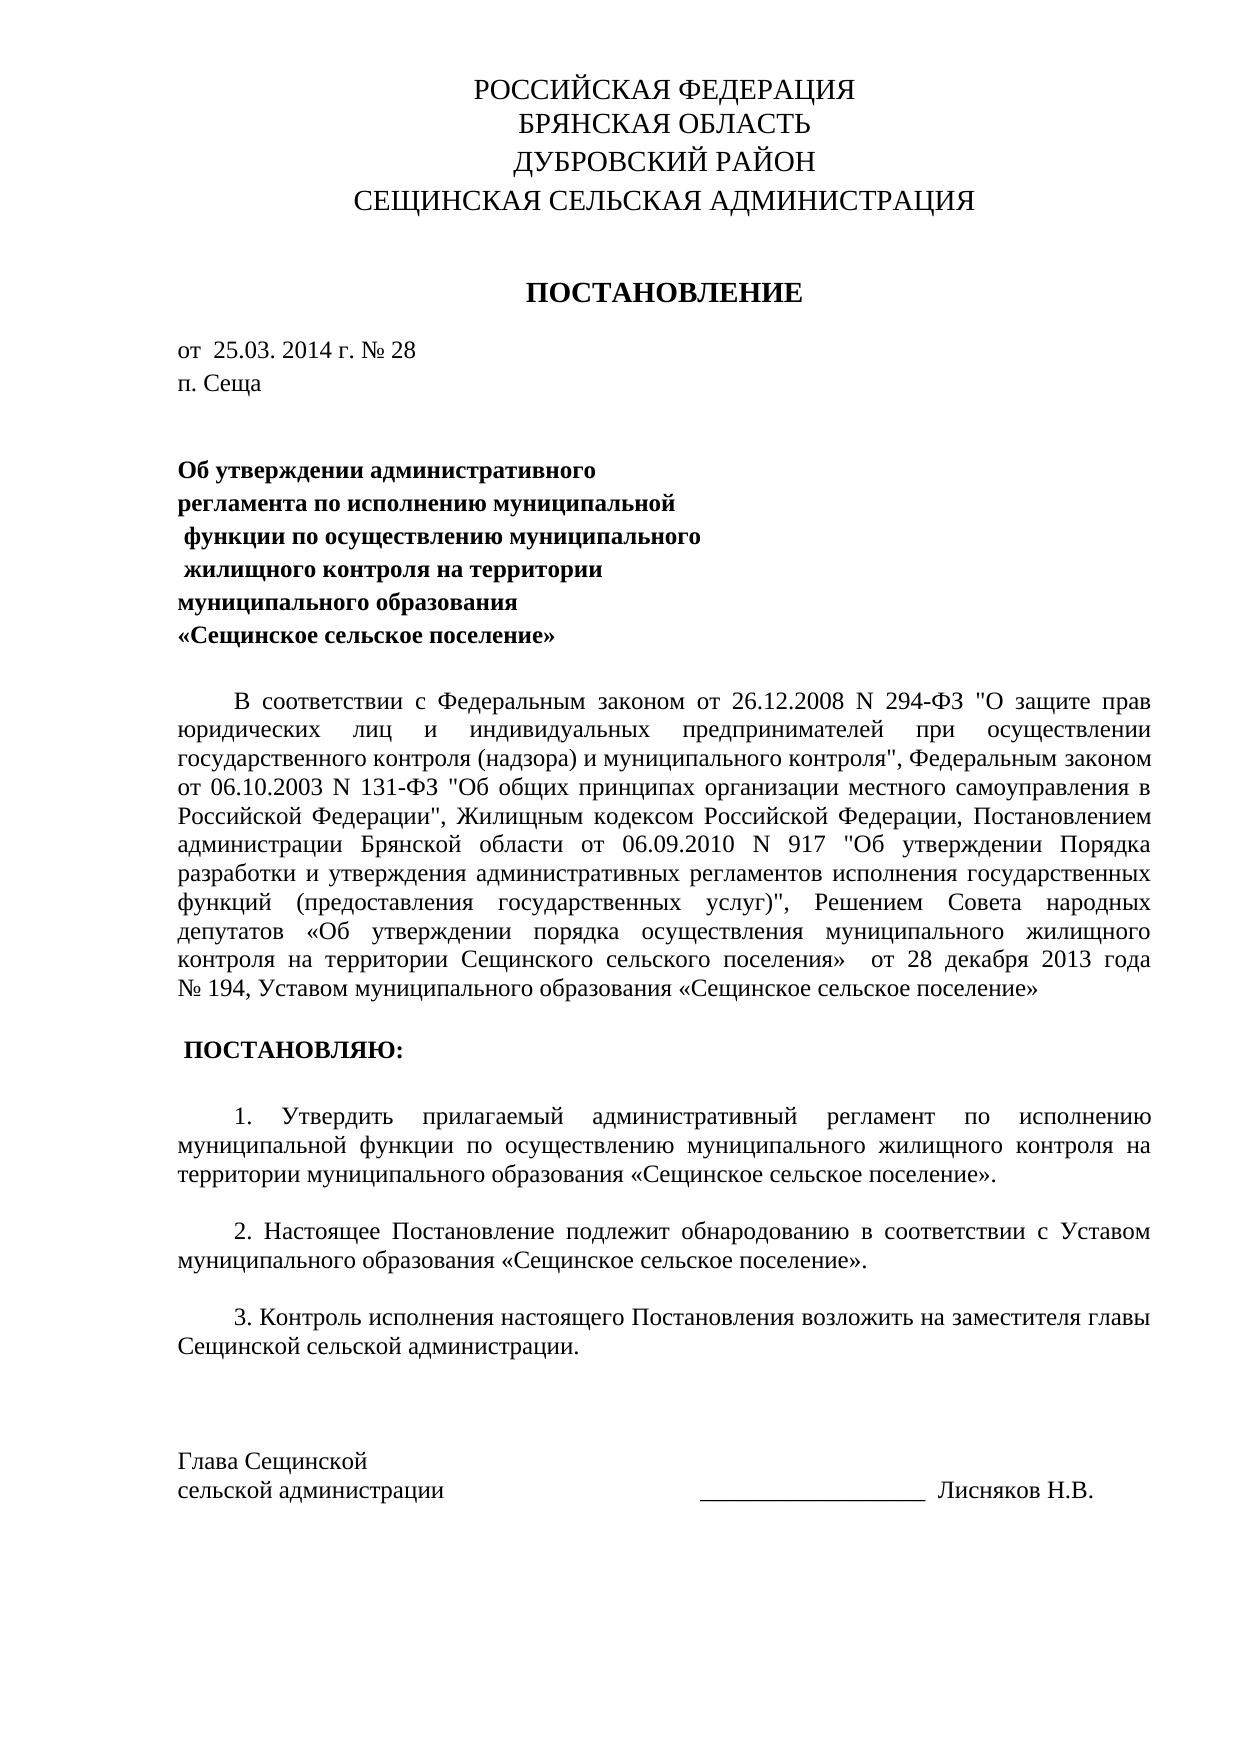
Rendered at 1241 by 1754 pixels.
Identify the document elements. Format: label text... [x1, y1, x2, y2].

text от 25.03. 2014 г. № 28 [177, 335, 1152, 363]
text 2. Настоящее Постановление подлежит обнародованию в соответствии с Уставом муниципального образования «Сещинское сельское поселение». [177, 1216, 1152, 1274]
text Об утверждении административного [177, 455, 1152, 483]
text 1. Утвердить прилагаемый административный регламент по исполнению муниципальной функции по осуществлению муниципального жилищного контроля на территории муниципального образования «Сещинское сельское поселение». [177, 1101, 1152, 1187]
text функции по осуществлению муниципального [177, 521, 1152, 549]
text жилищного контроля на территории [177, 554, 1152, 582]
text «Сещинское сельское поселение» [177, 620, 1152, 648]
text регламента по исполнению муниципальной [177, 488, 1152, 516]
text В соответствии с Федеральным законом от 26.12.2008 N 294-ФЗ "О защите прав юридических лиц и индивидуальных предпринимателей при осуществлении государственного контроля (надзора) и муниципального контроля", Федеральным законом от 06.10.2003 N 131-ФЗ "Об общих принципах организации местного самоуправления в Российской Федерации", Жилищным кодексом Российской Федерации, Постановлением администрации Брянской области от 06.09.2010 N 917 "Об утверждении Порядка разработки и утверждения административных регламентов исполнения государственных функций (предоставления государственных услуг)", Решением Совета народных депутатов «Об утверждении порядка осуществления муниципального жилищного контроля на территории Сещинского сельского поселения» от 28 декабря 2013 года № 194, Уставом муниципального образования «Сещинское сельское поселение» [177, 686, 1152, 1002]
text СЕЩИНСКАЯ СЕЛЬСКАЯ АДМИНИСТРАЦИЯ [177, 183, 1152, 217]
text сельской администрации __________________ Лисняков Н.В. [177, 1475, 1152, 1504]
text БРЯНСКАЯ ОБЛАСТЬ [177, 106, 1152, 139]
subtitle РОССИЙСКАЯ ФЕДЕРАЦИЯ [177, 72, 1152, 106]
text ПОСТАНОВЛЯЮ: [177, 1035, 1152, 1064]
text 3. Контроль исполнения настоящего Постановления возложить на заместителя главы Сещинской сельской администрации. [177, 1302, 1152, 1360]
text Глава Сещинской [177, 1446, 1152, 1475]
text п. Сеща [177, 368, 1152, 397]
text ДУБРОВСКИЙ РАЙОН [177, 144, 1152, 178]
text ПОСТАНОВЛЕНИЕ [177, 275, 1152, 309]
text муниципального образования [177, 587, 1152, 616]
